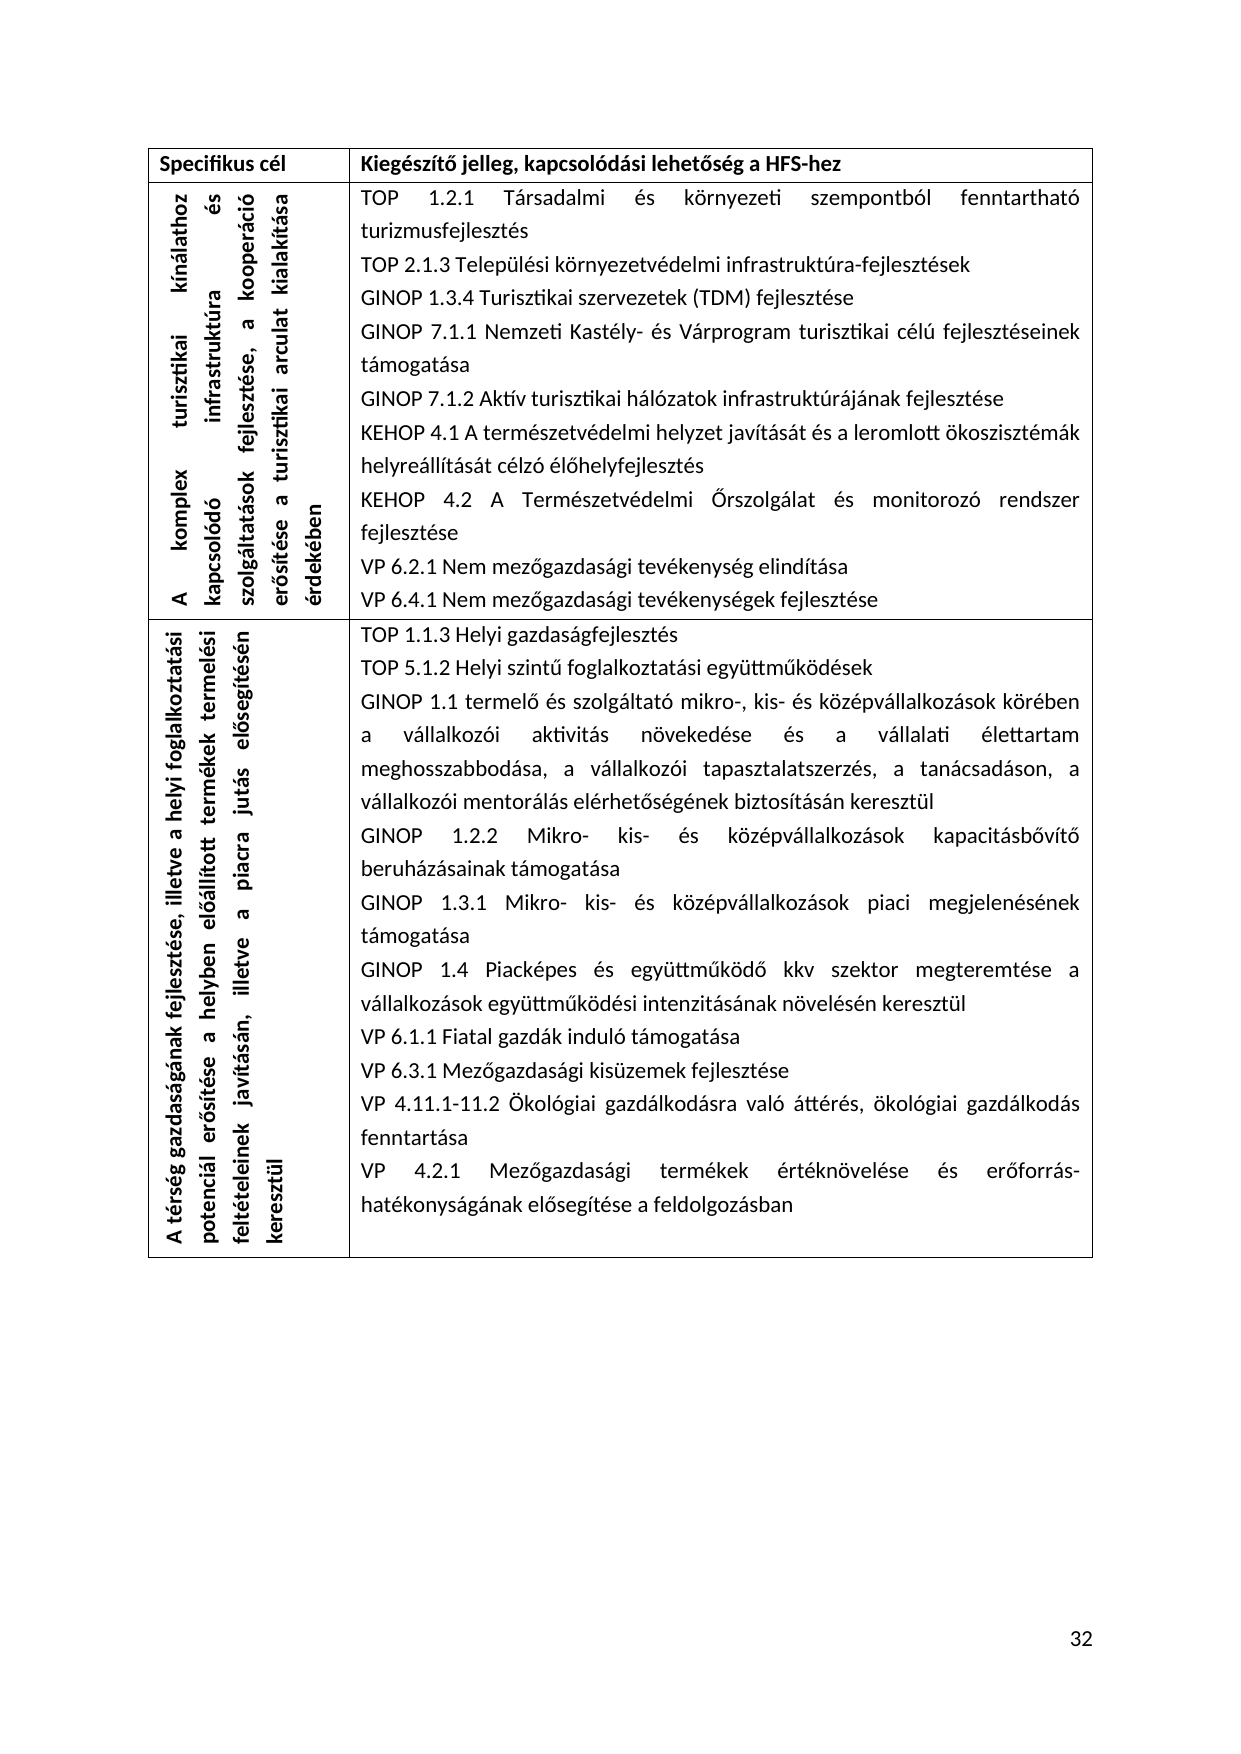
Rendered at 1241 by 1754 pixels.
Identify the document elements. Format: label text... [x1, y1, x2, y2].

table_header Specifikus cél [149, 149, 349, 182]
table_cell TOP 1.1.3 Helyi gazdaságfejlesztés TOP 5.1.2 Helyi szintű foglalkoztatási együttműködések GINOP 1.1 termelő és szolgáltató mikro-, kis- és középvállalkozások körében a vállalkozói aktivitás növekedése és a vállalati élettartam meghosszabbodása, a vállalkozói tapasztalatszerzés, a tanácsadáson, a vállalkozói mentorálás elérhetőségének biztosításán keresztül GINOP 1.2.2 Mikro- kis- és középvállalkozások kapacitásbővítő beruházásainak támogatása GINOP 1.3.1 Mikro- kis- és középvállalkozások piaci megjelenésének támogatása GINOP 1.4 Piacképes és együttműködő kkv szektor megteremtése a vállalkozások együttműködési intenzitásának növelésén keresztül VP 6.1.1 Fiatal gazdák induló támogatása VP 6.3.1 Mezőgazdasági kisüzemek fejlesztése VP 4.11.1-11.2 Ökológiai gazdálkodásra való áttérés, ökológiai gazdálkodás fenntartása VP 4.2.1 Mezőgazdasági termékek értéknövelése és erőforrás-hatékonyságának elősegítése a feldolgozásban [350, 620, 1092, 1257]
table_cell A komplex turisztikai kínálathoz kapcsolódó infrastruktúra és szolgáltatások fejlesztése, a kooperáció erősítése a turisztikai arculat kialakítása érdekében [149, 183, 349, 619]
table_cell TOP 1.2.1 Társadalmi és környezeti szempontból fenntartható turizmusfejlesztés TOP 2.1.3 Települési környezetvédelmi infrastruktúra-fejlesztések GINOP 1.3.4 Turisztikai szervezetek (TDM) fejlesztése GINOP 7.1.1 Nemzeti Kastély- és Várprogram turisztikai célú fejlesztéseinek támogatása GINOP 7.1.2 Aktív turisztikai hálózatok infrastruktúrájának fejlesztése KEHOP 4.1 A természetvédelmi helyzet javítását és a leromlott ökoszisztémák helyreállítását célzó élőhelyfejlesztés KEHOP 4.2 A Természetvédelmi Őrszolgálat és monitorozó rendszer fejlesztése VP 6.2.1 Nem mezőgazdasági tevékenység elindítása VP 6.4.1 Nem mezőgazdasági tevékenységek fejlesztése [350, 183, 1092, 619]
table_cell A térség gazdaságának fejlesztése, illetve a helyi foglalkoztatási potenciál erősítése a helyben előállított termékek termelési feltételeinek javításán, illetve a piacra jutás elősegítésén keresztül [149, 620, 349, 1257]
table_header Kiegészítő jelleg, kapcsolódási lehetőség a HFS-hez [350, 149, 1092, 182]
